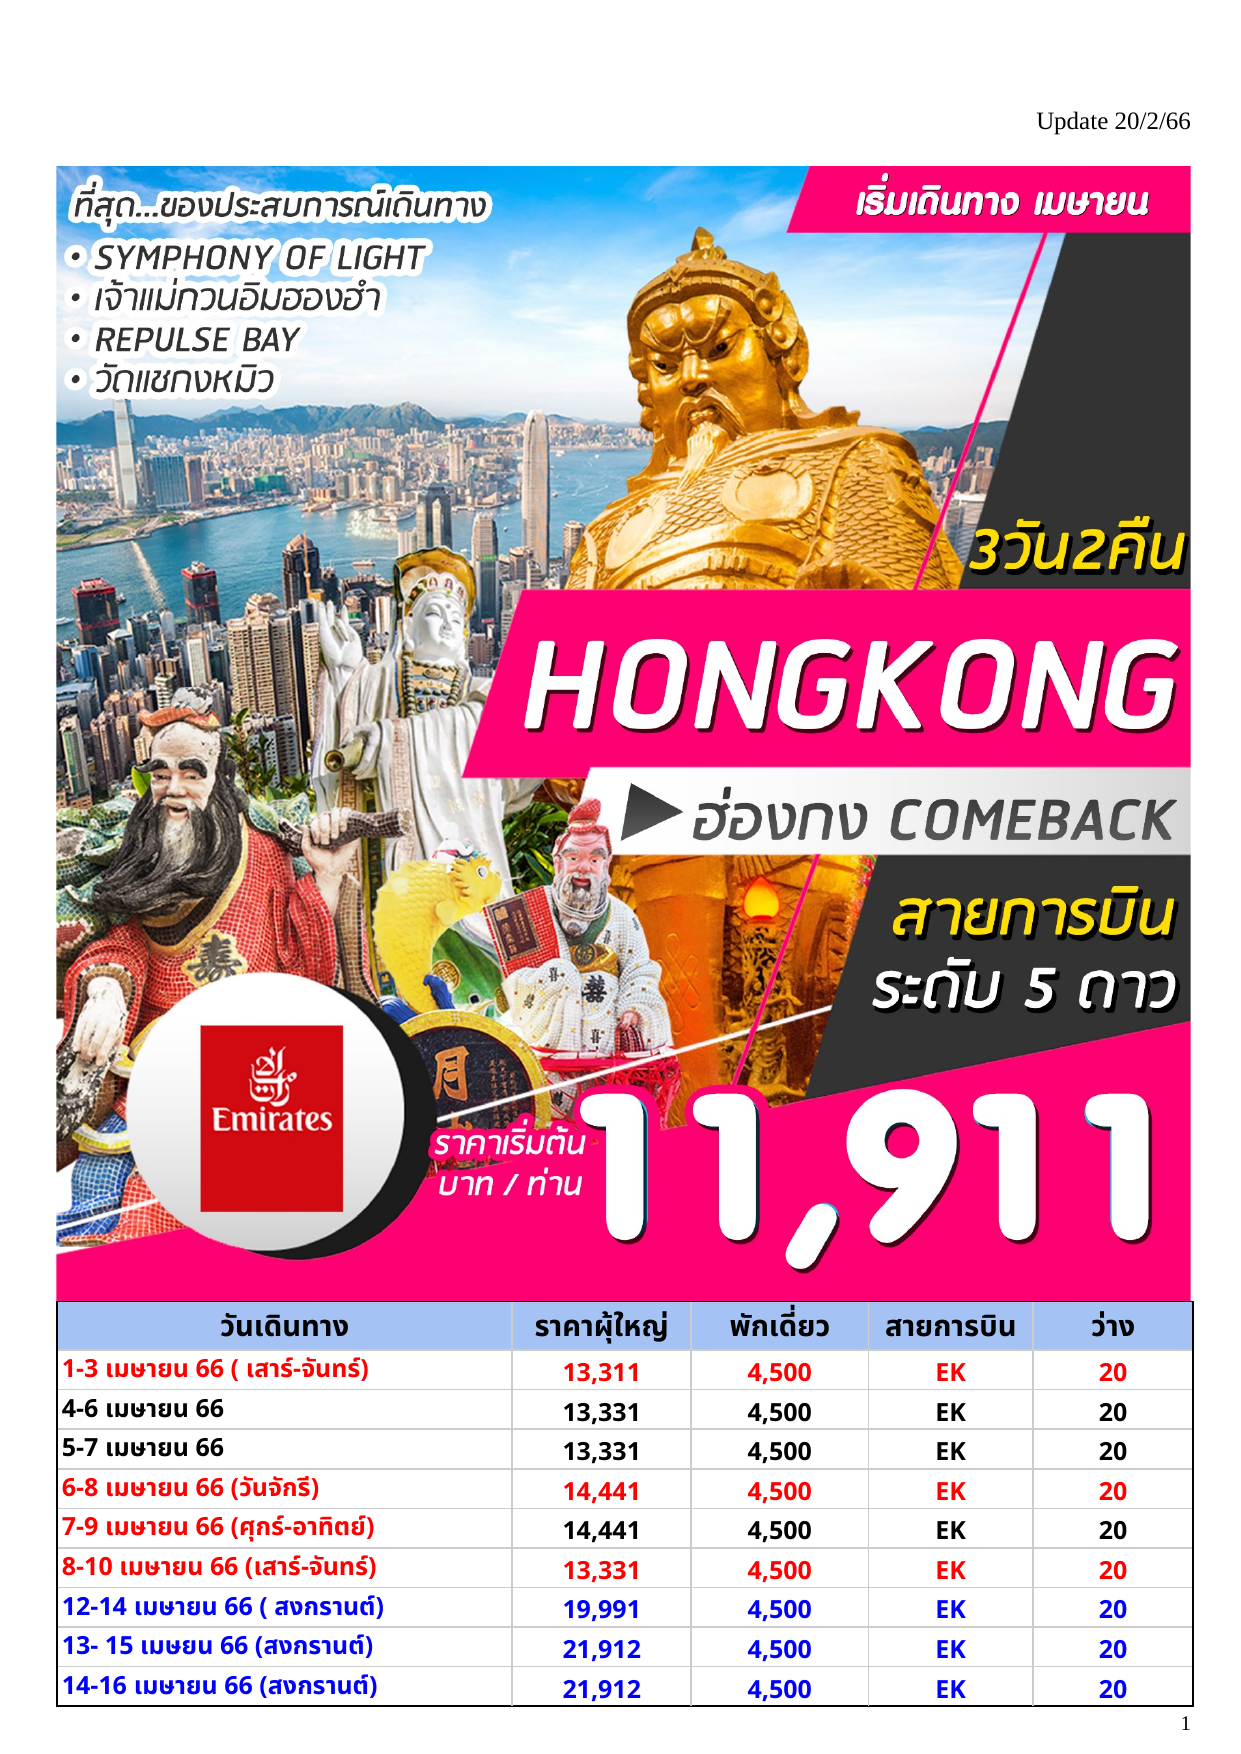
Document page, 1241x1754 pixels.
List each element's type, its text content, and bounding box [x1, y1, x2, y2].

table_cell 4,500 [692, 1509, 868, 1547]
table_header สายการบิน [869, 1302, 1032, 1349]
table_cell 7-9 เมษายน 66 (ศุกร์-อาทิตย์) [58, 1509, 511, 1547]
table_cell 20 [1034, 1470, 1192, 1507]
table_header ราคาผุ้ใหญ่ [513, 1302, 690, 1349]
table_cell EK [869, 1430, 1032, 1468]
table_cell 13,311 [513, 1351, 690, 1389]
table_cell 20 [1034, 1588, 1192, 1626]
table_cell 4,500 [692, 1667, 868, 1705]
table_header พักเดี่ยว [692, 1302, 868, 1349]
table_cell EK [869, 1667, 1032, 1705]
table_cell 4,500 [692, 1430, 868, 1468]
table_cell 4,500 [692, 1470, 868, 1507]
table_cell EK [869, 1509, 1032, 1547]
table_cell 20 [1034, 1430, 1192, 1468]
table_cell 20 [1034, 1351, 1192, 1389]
table_cell 14-16 เมษายน 66 (สงกรานต์) [58, 1667, 511, 1705]
table_cell 13,331 [513, 1430, 690, 1468]
table_cell 4-6 เมษายน 66 [58, 1390, 511, 1428]
table_cell 13,331 [513, 1549, 690, 1587]
table_cell 5-7 เมษายน 66 [58, 1430, 511, 1468]
table_cell 20 [1034, 1667, 1192, 1705]
table_cell 20 [1034, 1509, 1192, 1547]
table_cell 20 [1034, 1390, 1192, 1428]
table_cell 4,500 [692, 1549, 868, 1587]
table_cell EK [869, 1588, 1032, 1626]
table_cell 4,500 [692, 1628, 868, 1666]
table_cell 20 [1034, 1628, 1192, 1666]
table_cell 13- 15 เมษยน 66 (สงกรานต์) [58, 1628, 511, 1666]
table_cell 12-14 เมษายน 66 ( สงกรานต์) [58, 1588, 511, 1626]
table_cell 14,441 [513, 1509, 690, 1547]
table_header วันเดินทาง [58, 1302, 511, 1349]
table_cell 4,500 [692, 1588, 868, 1626]
picture [56, 166, 1191, 1301]
table_cell 19,991 [513, 1588, 690, 1626]
table_cell 14,441 [513, 1470, 690, 1507]
table_cell EK [869, 1390, 1032, 1428]
table_cell 13,331 [513, 1390, 690, 1428]
table_cell EK [869, 1549, 1032, 1587]
table_cell EK [869, 1628, 1032, 1666]
table_cell EK [869, 1470, 1032, 1507]
table_cell 8-10 เมษายน 66 (เสาร์-จันทร์) [58, 1549, 511, 1587]
table_cell 21,912 [513, 1667, 690, 1705]
table_cell 1-3 เมษายน 66 ( เสาร์-จันทร์) [58, 1351, 511, 1389]
table_cell EK [869, 1351, 1032, 1389]
table_cell 4,500 [692, 1351, 868, 1389]
table_cell 6-8 เมษายน 66 (วันจักรี) [58, 1470, 511, 1507]
table_header ว่าง [1034, 1302, 1192, 1349]
table_cell 20 [1034, 1549, 1192, 1587]
table_cell 21,912 [513, 1628, 690, 1666]
table_cell 4,500 [692, 1390, 868, 1428]
